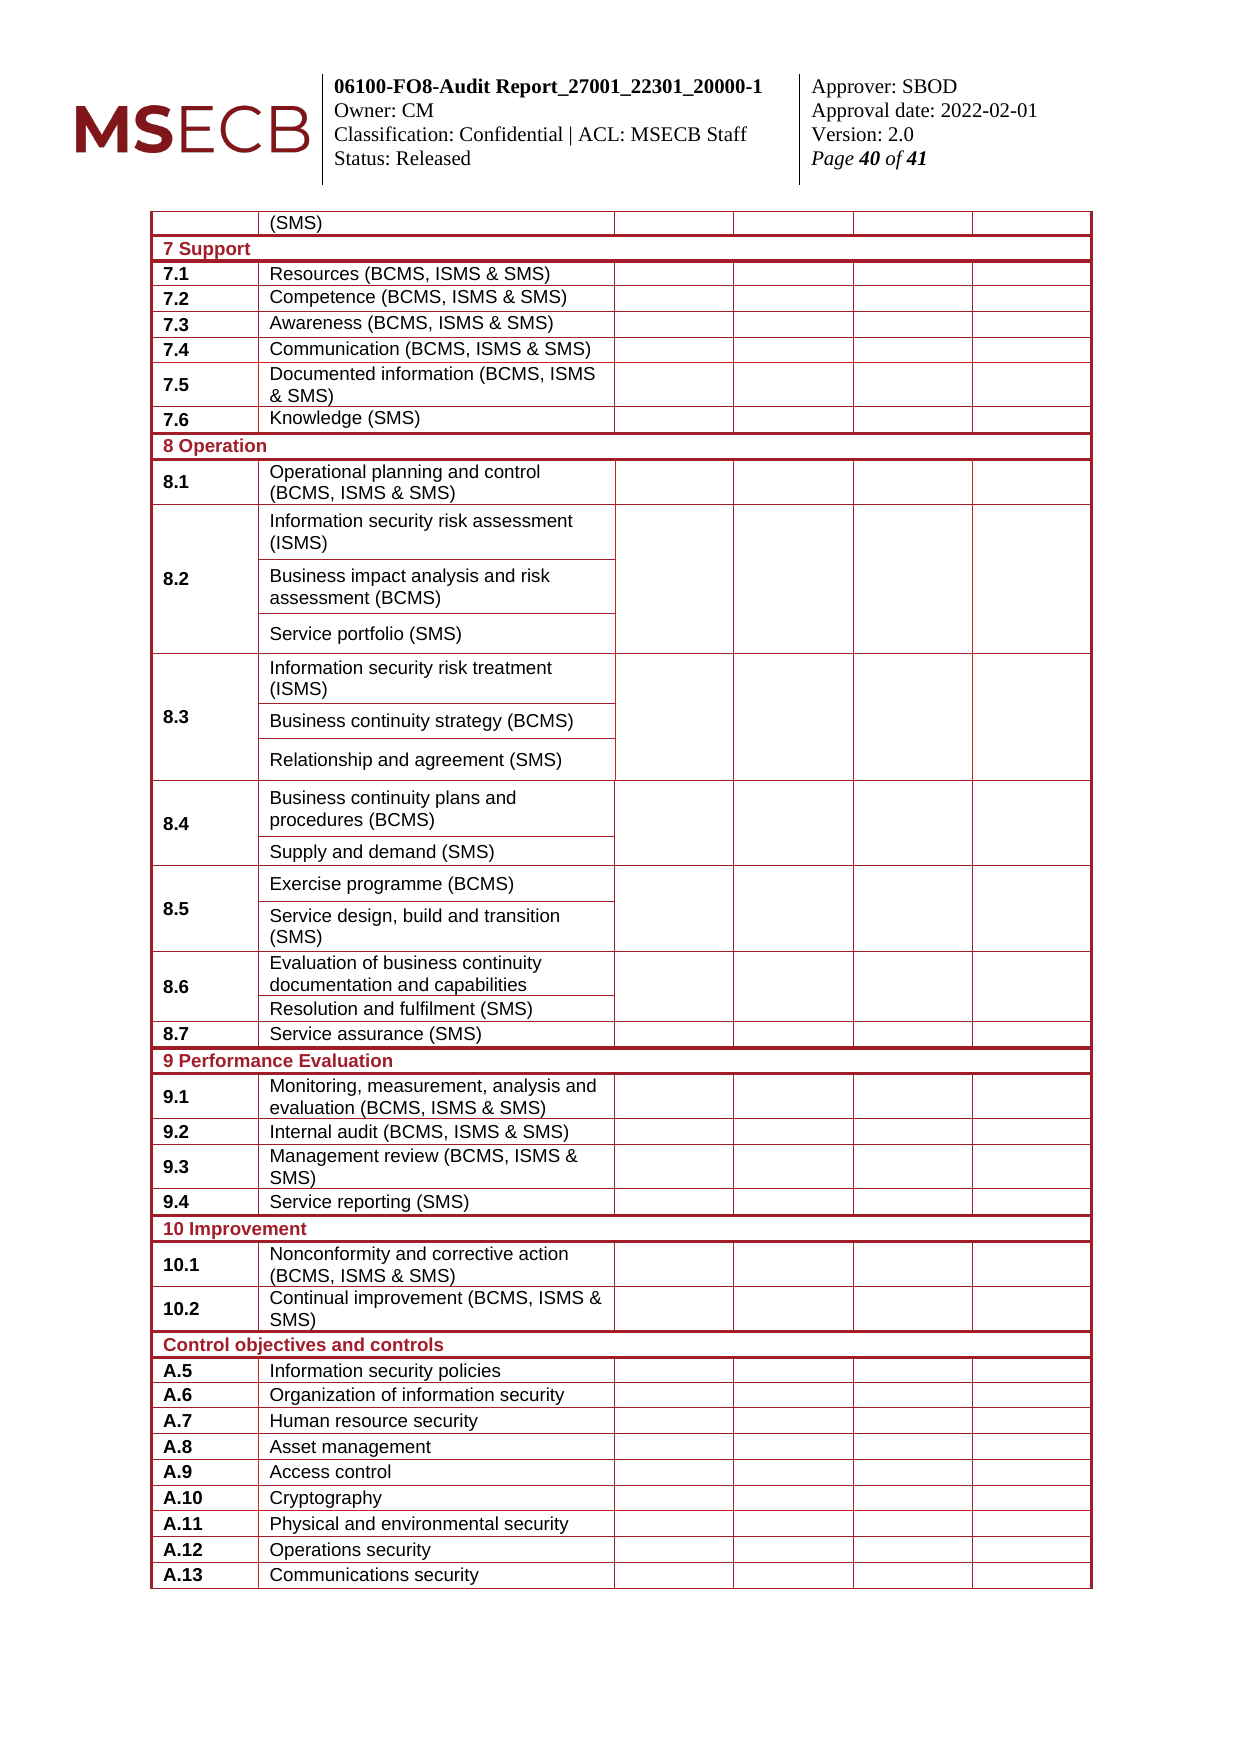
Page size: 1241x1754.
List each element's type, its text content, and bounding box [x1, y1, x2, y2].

table_cell [973, 1287, 1090, 1330]
table_cell [734, 1119, 853, 1144]
table_cell Business continuity plans and procedures (BCMS) [259, 781, 614, 836]
table_cell [615, 1537, 733, 1562]
table_cell [973, 952, 1090, 1021]
table_cell Asset management [259, 1434, 614, 1459]
table_cell A.11 [153, 1511, 258, 1536]
table_cell Resolution and fulfilment (SMS) [259, 996, 614, 1021]
table_cell [734, 1460, 853, 1484]
table_cell Service design, build and transition (SMS) [259, 902, 614, 951]
table_cell [973, 363, 1090, 406]
table_cell [973, 212, 1090, 234]
table_cell [734, 338, 853, 362]
table_cell [615, 1287, 733, 1330]
table_cell [973, 866, 1090, 951]
table_cell [973, 1119, 1090, 1144]
table_cell [734, 1022, 853, 1046]
table_cell Business impact analysis and risk assessment (BCMS) [259, 560, 615, 613]
table_cell [973, 338, 1090, 362]
table_cell [734, 1189, 853, 1214]
table_cell Supply and demand (SMS) [259, 837, 614, 865]
table_cell [854, 781, 972, 865]
table_cell 10 Improvement [153, 1217, 1090, 1240]
table_cell [854, 1383, 972, 1407]
table_cell [973, 781, 1090, 865]
table_cell Evaluation of business continuity documentation and capabilities [259, 952, 614, 995]
table_cell [973, 312, 1090, 337]
table_cell A.6 [153, 1383, 258, 1407]
table_cell 8.3 [153, 654, 258, 780]
table_cell [734, 952, 853, 1021]
table_cell [615, 338, 733, 362]
table_cell [973, 1408, 1090, 1433]
table_cell [615, 1511, 733, 1536]
table_cell [854, 1563, 972, 1587]
table_cell Communications security [259, 1563, 614, 1587]
table_cell 9.4 [153, 1189, 258, 1214]
table_cell Resources (BCMS, ISMS & SMS) [259, 263, 614, 285]
table_cell Communication (BCMS, ISMS & SMS) [259, 338, 614, 362]
table_cell [854, 407, 972, 432]
table_cell Relationship and agreement (SMS) [259, 739, 615, 780]
table_cell 7.2 [153, 286, 258, 311]
table_cell [615, 1383, 733, 1407]
table_cell [854, 363, 972, 406]
table_cell [615, 1434, 733, 1459]
table_cell Knowledge (SMS) [259, 407, 614, 432]
table_cell 8.6 [153, 952, 258, 1021]
table_cell [854, 1243, 972, 1286]
table_cell [734, 461, 853, 504]
table_cell 10.1 [153, 1243, 258, 1286]
table_cell [734, 312, 853, 337]
table_cell [615, 363, 733, 406]
table_cell 8 Operation [153, 435, 1090, 457]
table_cell [854, 866, 972, 951]
table_cell [973, 1537, 1090, 1562]
table_cell 9.2 [153, 1119, 258, 1144]
table_cell Monitoring, measurement, analysis and evaluation (BCMS, ISMS & SMS) [259, 1075, 614, 1118]
table_cell 8.7 [153, 1022, 258, 1046]
table_cell [615, 1408, 733, 1433]
table_cell [615, 263, 733, 285]
table_cell [973, 1460, 1090, 1484]
table_cell [973, 461, 1090, 504]
table_cell 7.3 [153, 312, 258, 337]
table_cell [734, 781, 853, 865]
table_cell 7.5 [153, 363, 258, 406]
table_cell [615, 781, 733, 865]
table_cell [854, 312, 972, 337]
table_cell [734, 1287, 853, 1330]
table_cell 8.5 [153, 866, 258, 951]
table_cell [734, 505, 853, 653]
table_cell [973, 1383, 1090, 1407]
table_cell [616, 461, 733, 504]
table_cell [734, 1383, 853, 1407]
table_cell [734, 1359, 853, 1382]
table_cell [854, 1486, 972, 1510]
table_cell Documented information (BCMS, ISMS & SMS) [259, 363, 614, 406]
table_cell [973, 1075, 1090, 1118]
table_cell [615, 312, 733, 337]
table_cell [854, 212, 972, 234]
table_cell Control objectives and controls [153, 1333, 1090, 1356]
table_cell [734, 1408, 853, 1433]
table_cell [854, 1359, 972, 1382]
table_cell [734, 1243, 853, 1286]
table_cell [854, 1460, 972, 1484]
table_cell [854, 1434, 972, 1459]
table_cell [854, 1537, 972, 1562]
table_cell [615, 1563, 733, 1587]
table_cell A.12 [153, 1537, 258, 1562]
table_cell A.7 [153, 1408, 258, 1433]
table_cell [854, 654, 972, 780]
table_cell [854, 1189, 972, 1214]
table_cell [734, 212, 853, 234]
table_cell Management review (BCMS, ISMS & SMS) [259, 1145, 614, 1188]
table_cell 8.1 [153, 461, 258, 504]
table_cell A.5 [153, 1359, 258, 1382]
table_cell [734, 1563, 853, 1587]
table_cell [973, 263, 1090, 285]
table_cell Internal audit (BCMS, ISMS & SMS) [259, 1119, 614, 1144]
table_cell [973, 1145, 1090, 1188]
table_cell [734, 1434, 853, 1459]
table_cell [854, 1511, 972, 1536]
table_cell 8.4 [153, 781, 258, 865]
table_cell [616, 505, 733, 653]
table_cell [734, 1075, 853, 1118]
table_cell [854, 1119, 972, 1144]
table_cell [854, 338, 972, 362]
table_cell [854, 952, 972, 1021]
table_cell Operational planning and control (BCMS, ISMS & SMS) [259, 461, 615, 504]
table_cell Human resource security [259, 1408, 614, 1433]
table_cell Continual improvement (BCMS, ISMS & SMS) [259, 1287, 614, 1330]
table_cell Business continuity strategy (BCMS) [259, 704, 615, 738]
table_cell Competence (BCMS, ISMS & SMS) [259, 286, 614, 311]
table_cell Information security risk treatment (ISMS) [259, 654, 615, 703]
table_cell [973, 505, 1090, 653]
table_cell [734, 1511, 853, 1536]
table_cell [615, 1022, 733, 1046]
table_cell [615, 1460, 733, 1484]
table_cell [615, 1486, 733, 1510]
table_cell [615, 1189, 733, 1214]
table_cell [615, 1119, 733, 1144]
table_cell [615, 212, 733, 234]
table_cell [973, 286, 1090, 311]
table_cell [734, 654, 853, 780]
table_cell [973, 1486, 1090, 1510]
table_cell Nonconformity and corrective action (BCMS, ISMS & SMS) [259, 1243, 614, 1286]
table_cell Service reporting (SMS) [259, 1189, 614, 1214]
table_cell [973, 407, 1090, 432]
table_cell [854, 263, 972, 285]
table_cell Organization of information security [259, 1383, 614, 1407]
table_cell [973, 1434, 1090, 1459]
table_cell A.13 [153, 1563, 258, 1587]
table_cell [616, 654, 733, 780]
table_cell 7.6 [153, 407, 258, 432]
table_cell [854, 1145, 972, 1188]
table_cell A.10 [153, 1486, 258, 1510]
table_cell [615, 866, 733, 951]
table_cell 7 Support [153, 237, 1090, 259]
table_cell [734, 263, 853, 285]
table_cell [854, 1408, 972, 1433]
table_cell [854, 286, 972, 311]
table_cell [734, 407, 853, 432]
table_cell [734, 1486, 853, 1510]
table_cell Physical and environmental security [259, 1511, 614, 1536]
table_cell Awareness (BCMS, ISMS & SMS) [259, 312, 614, 337]
table_cell [973, 1022, 1090, 1046]
table_cell [973, 654, 1090, 780]
table_cell 8.2 [153, 505, 258, 653]
table_cell [734, 866, 853, 951]
table_cell Access control [259, 1460, 614, 1484]
table_cell [734, 1537, 853, 1562]
table_cell [615, 286, 733, 311]
table_cell [615, 1075, 733, 1118]
table_cell 7.4 [153, 338, 258, 362]
table_cell Planning changes to the business continuity management system (BCMS) Plan the service management system (SMS) [259, 212, 614, 234]
table_cell [734, 1145, 853, 1188]
table_cell [615, 1243, 733, 1286]
table_cell Service assurance (SMS) [259, 1022, 614, 1046]
table_cell Exercise programme (BCMS) [259, 866, 614, 901]
table_cell [615, 1145, 733, 1188]
table_cell Operations security [259, 1537, 614, 1562]
table_cell A.9 [153, 1460, 258, 1484]
table_cell 6.3 [153, 212, 258, 234]
table_cell [973, 1511, 1090, 1536]
table_cell Information security risk assessment (ISMS) [259, 505, 615, 559]
table_cell [854, 1075, 972, 1118]
table_cell [973, 1243, 1090, 1286]
table_cell Service portfolio (SMS) [259, 614, 615, 653]
table_cell Cryptography [259, 1486, 614, 1510]
table_cell 9.3 [153, 1145, 258, 1188]
table_cell [854, 461, 972, 504]
table_cell [734, 286, 853, 311]
table_cell [734, 363, 853, 406]
table_cell [854, 505, 972, 653]
table_cell [973, 1359, 1090, 1382]
table_cell [615, 1359, 733, 1382]
table_cell A.8 [153, 1434, 258, 1459]
table_cell 9.1 [153, 1075, 258, 1118]
table_cell [615, 952, 733, 1021]
table_cell [973, 1189, 1090, 1214]
picture [75, 105, 310, 153]
table_cell [615, 407, 733, 432]
table_cell 9 Performance Evaluation [153, 1050, 1090, 1072]
table_cell [854, 1287, 972, 1330]
table_cell 10.2 [153, 1287, 258, 1330]
table_cell 7.1 [153, 263, 258, 285]
table_cell [973, 1563, 1090, 1587]
table_cell [854, 1022, 972, 1046]
table_cell Information security policies [259, 1359, 614, 1382]
